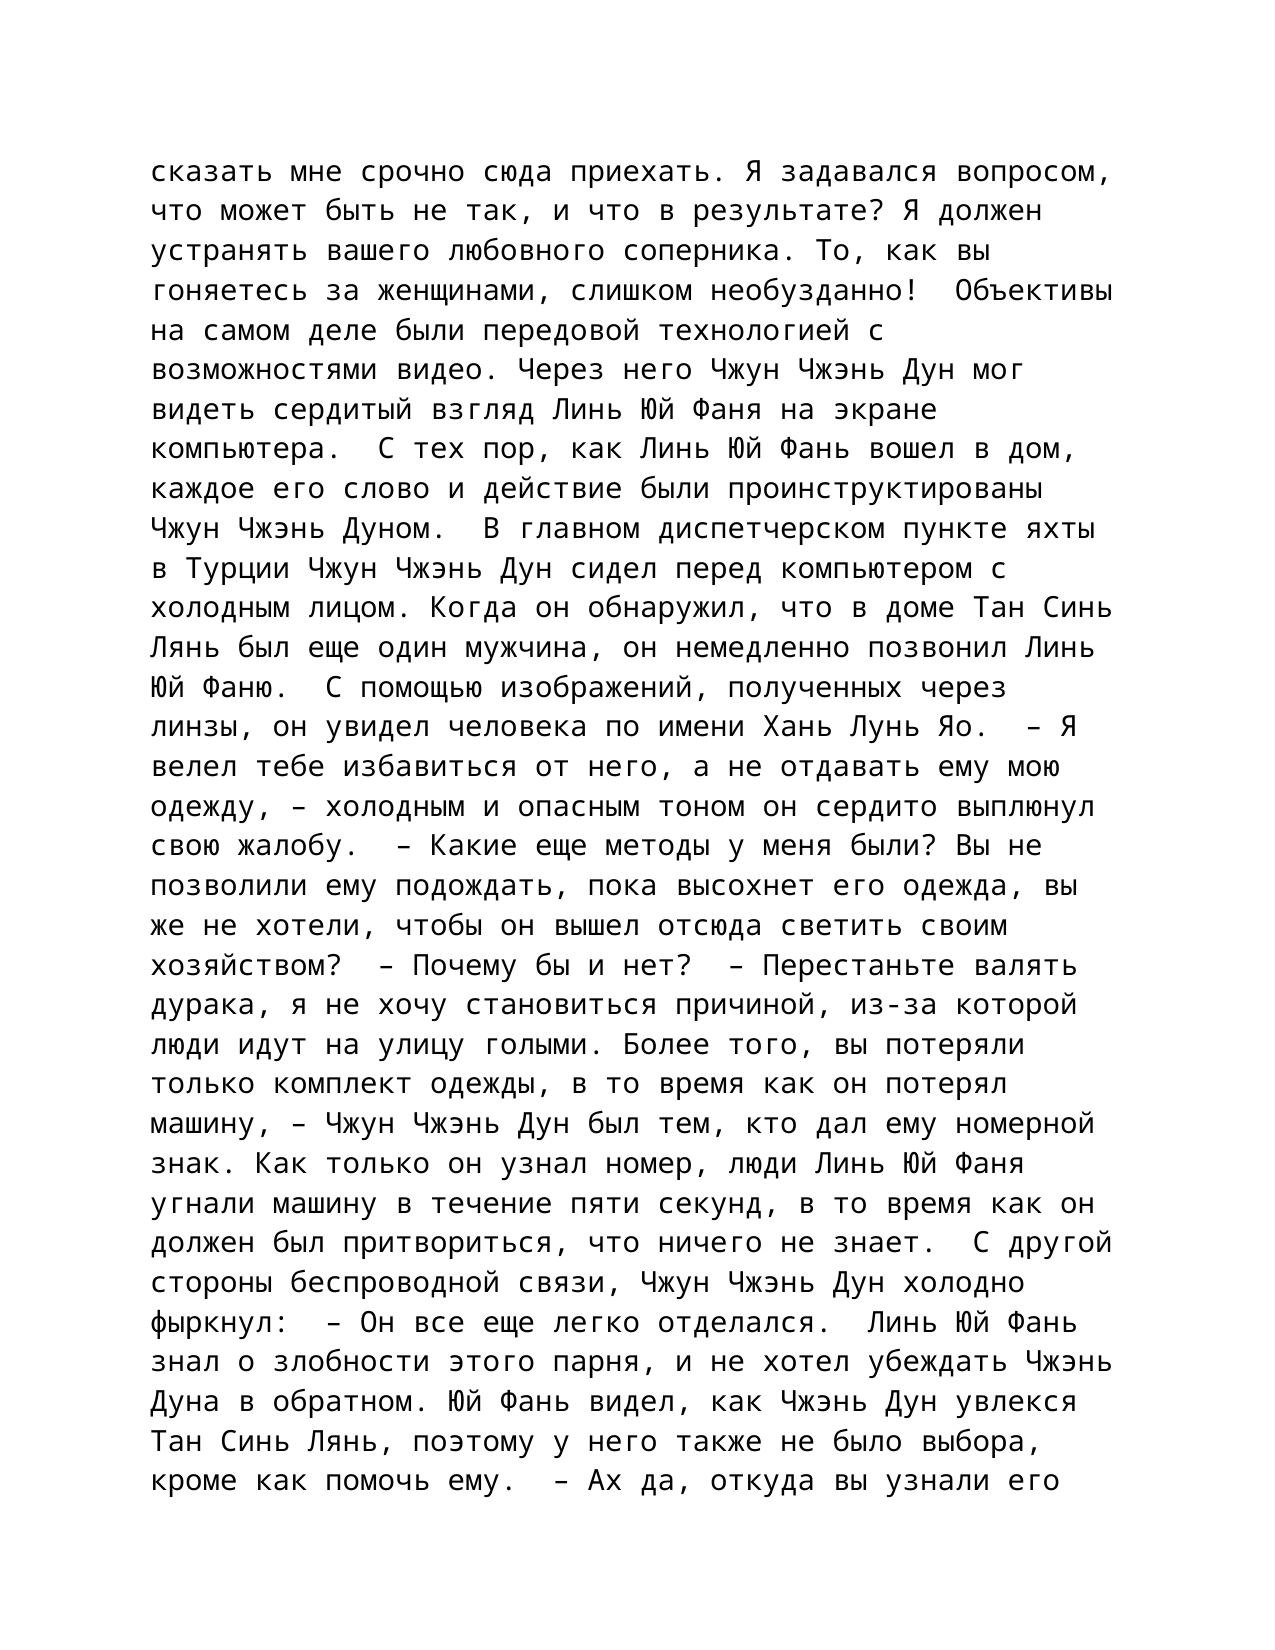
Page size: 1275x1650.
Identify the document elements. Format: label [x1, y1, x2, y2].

text [150, 150, 1125, 1499]
